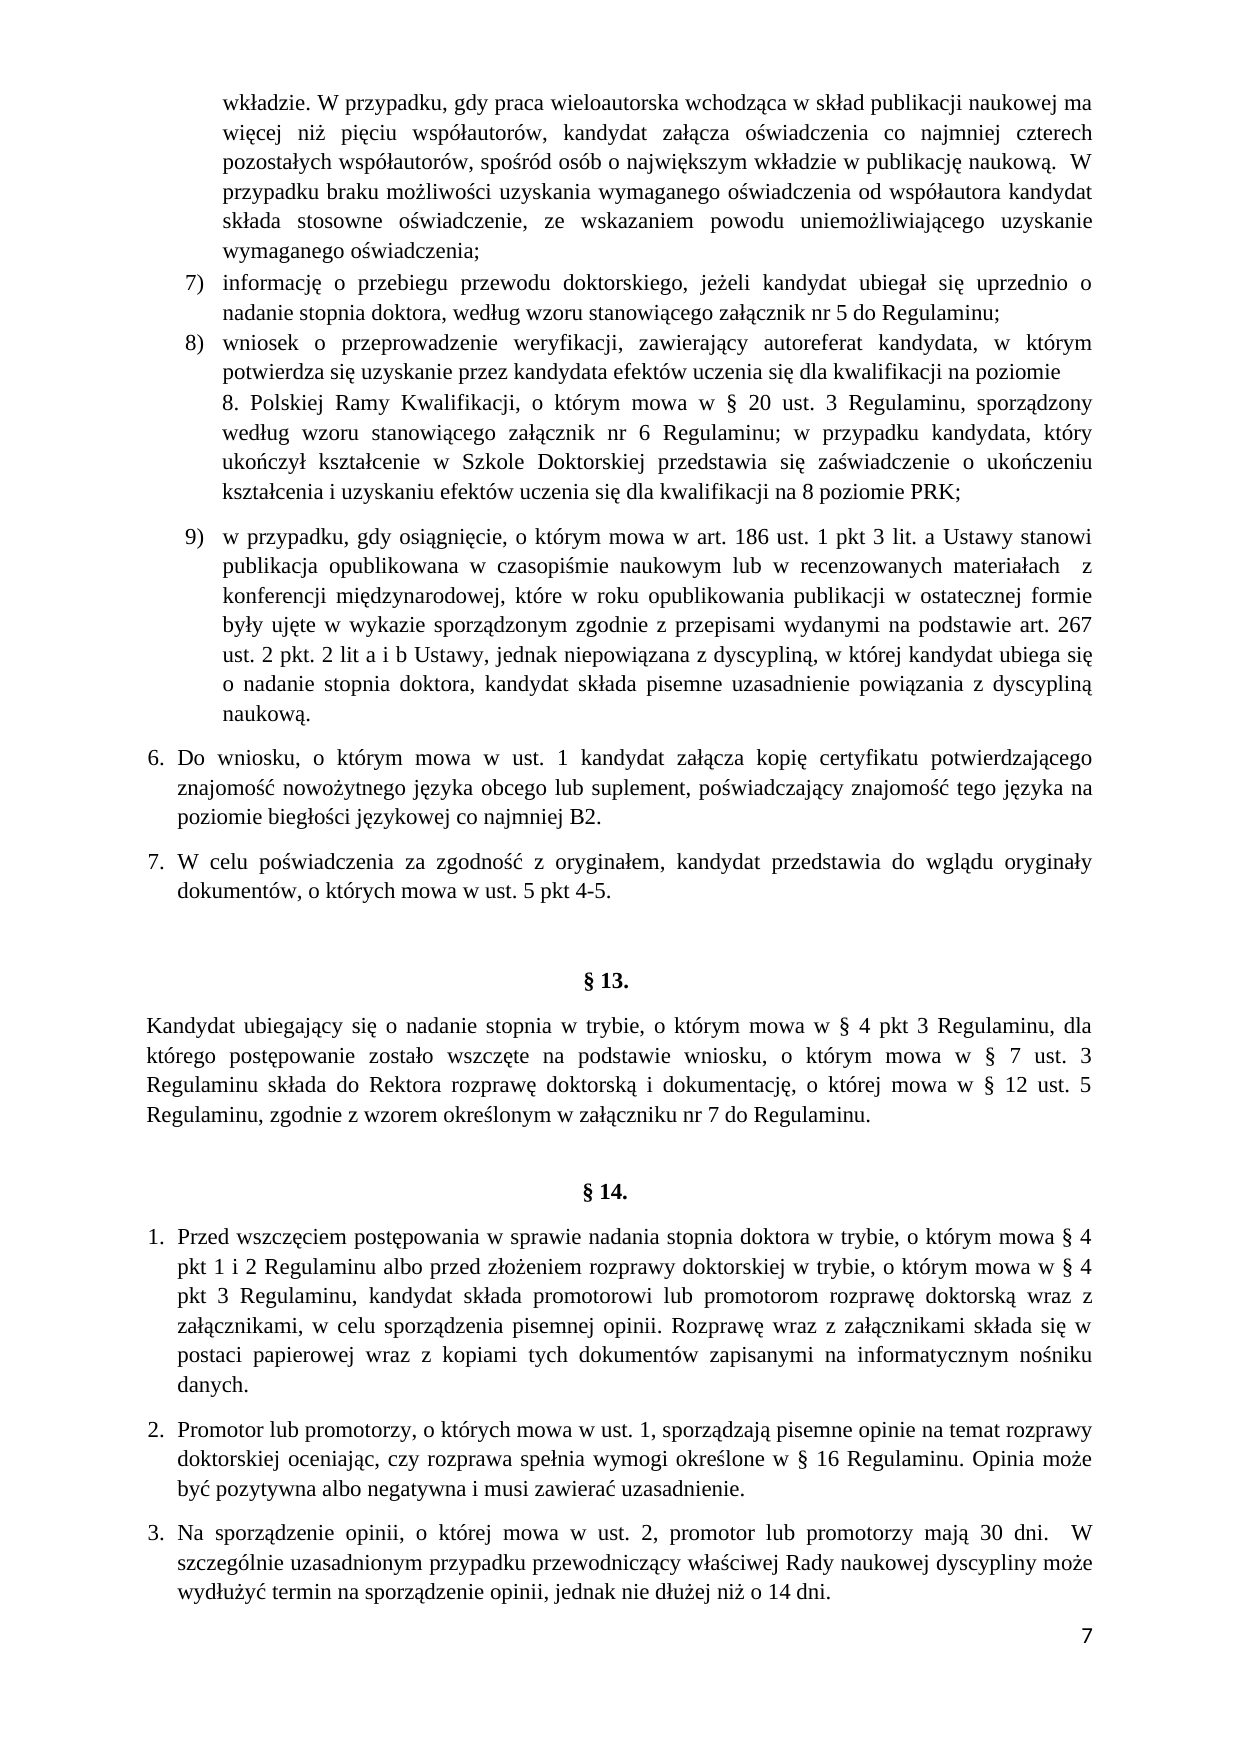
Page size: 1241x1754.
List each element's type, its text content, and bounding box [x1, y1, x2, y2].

text § 14. [147, 1178, 1240, 1204]
text Kandydat ubiegający się o nadanie stopnia w trybie, o którym mowa w § 4 pkt 3 Regulaminu, dla którego postępowanie zostało wszczęte na podstawie wniosku, o którym mowa w § 7 ust. 3 Regulaminu składa do Rektora rozprawę doktorską i dokumentację, o której mowa w § 12 ust. 5 Regulaminu, zgodnie z wzorem określonym w załączniku nr 7 do Regulaminu. [146, 1012, 1094, 1127]
list Na sporządzenie opinii, o której mowa w ust. 2, promotor lub promotorzy mają 30 dni. W szczególnie uzasadnionym przypadku przewodniczący właściwej Rady naukowej dyscypliny może wydłużyć termin na sporządzenie opinii, jednak nie dłużej niż o 14 dni. [147, 1519, 1094, 1605]
list w przypadku, gdy osiągnięcie, o którym mowa w art. 186 ust. 1 pkt 3 lit. a Ustawy stanowi publikacja opublikowana w czasopiśmie naukowym lub w recenzowanych materiałach z konferencji międzynarodowej, które w roku opublikowania publikacji w ostatecznej formie były ujęte w wykazie sporządzonym zgodnie z przepisami wydanymi na podstawie art. 267 ust. 2 pkt. 2 lit a i b Ustawy, jednak niepowiązana z dyscypliną, w której kandydat ubiega się o nadanie stopnia doktora, kandydat składa pisemne uzasadnienie powiązania z dyscypliną naukową. [185, 523, 1094, 726]
text 8. Polskiej Ramy Kwalifikacji, o którym mowa w § 20 ust. 3 Regulaminu, sporządzony według wzoru stanowiącego załącznik nr 6 Regulaminu; w przypadku kandydata, który ukończył kształcenie w Szkole Doktorskiej przedstawia się zaświadczenie o ukończeniu kształcenia i uzyskaniu efektów uczenia się dla kwalifikacji na 8 poziomie PRK; [222, 389, 1094, 504]
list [185, 89, 1094, 263]
list W celu poświadczenia za zgodność z oryginałem, kandydat przedstawia do wglądu oryginały dokumentów, o których mowa w ust. 5 pkt 4-5. [147, 848, 1094, 904]
list Przed wszczęciem postępowania w sprawie nadania stopnia doktora w trybie, o którym mowa § 4 pkt 1 i 2 Regulaminu albo przed złożeniem rozprawy doktorskiej w trybie, o którym mowa w § 4 pkt 3 Regulaminu, kandydat składa promotorowi lub promotorom rozprawę doktorską wraz z załącznikami, w celu sporządzenia pisemnej opinii. Rozprawę wraz z załącznikami składa się w postaci papierowej wraz z kopiami tych dokumentów zapisanymi na informatycznym nośniku danych. [147, 1223, 1094, 1397]
list Promotor lub promotorzy, o których mowa w ust. 1, sporządzają pisemne opinie na temat rozprawy doktorskiej oceniając, czy rozprawa spełnia wymogi określone w § 16 Regulaminu. Opinia może być pozytywna albo negatywna i musi zawierać uzasadnienie. [147, 1416, 1094, 1501]
list informację o przebiegu przewodu doktorskiego, jeżeli kandydat ubiegał się uprzednio o nadanie stopnia doktora, według wzoru stanowiącego załącznik nr 5 do Regulaminu; [185, 269, 1094, 325]
text § 13. [147, 967, 1240, 993]
list Do wniosku, o którym mowa w ust. 1 kandydat załącza kopię certyfikatu potwierdzającego znajomość nowożytnego języka obcego lub suplement, poświadczający znajomość tego języka na poziomie biegłości językowej co najmniej B2. [147, 744, 1094, 830]
list wniosek o przeprowadzenie weryfikacji, zawierający autoreferat kandydata, w którym potwierdza się uzyskanie przez kandydata efektów uczenia się dla kwalifikacji na poziomie [185, 329, 1094, 384]
